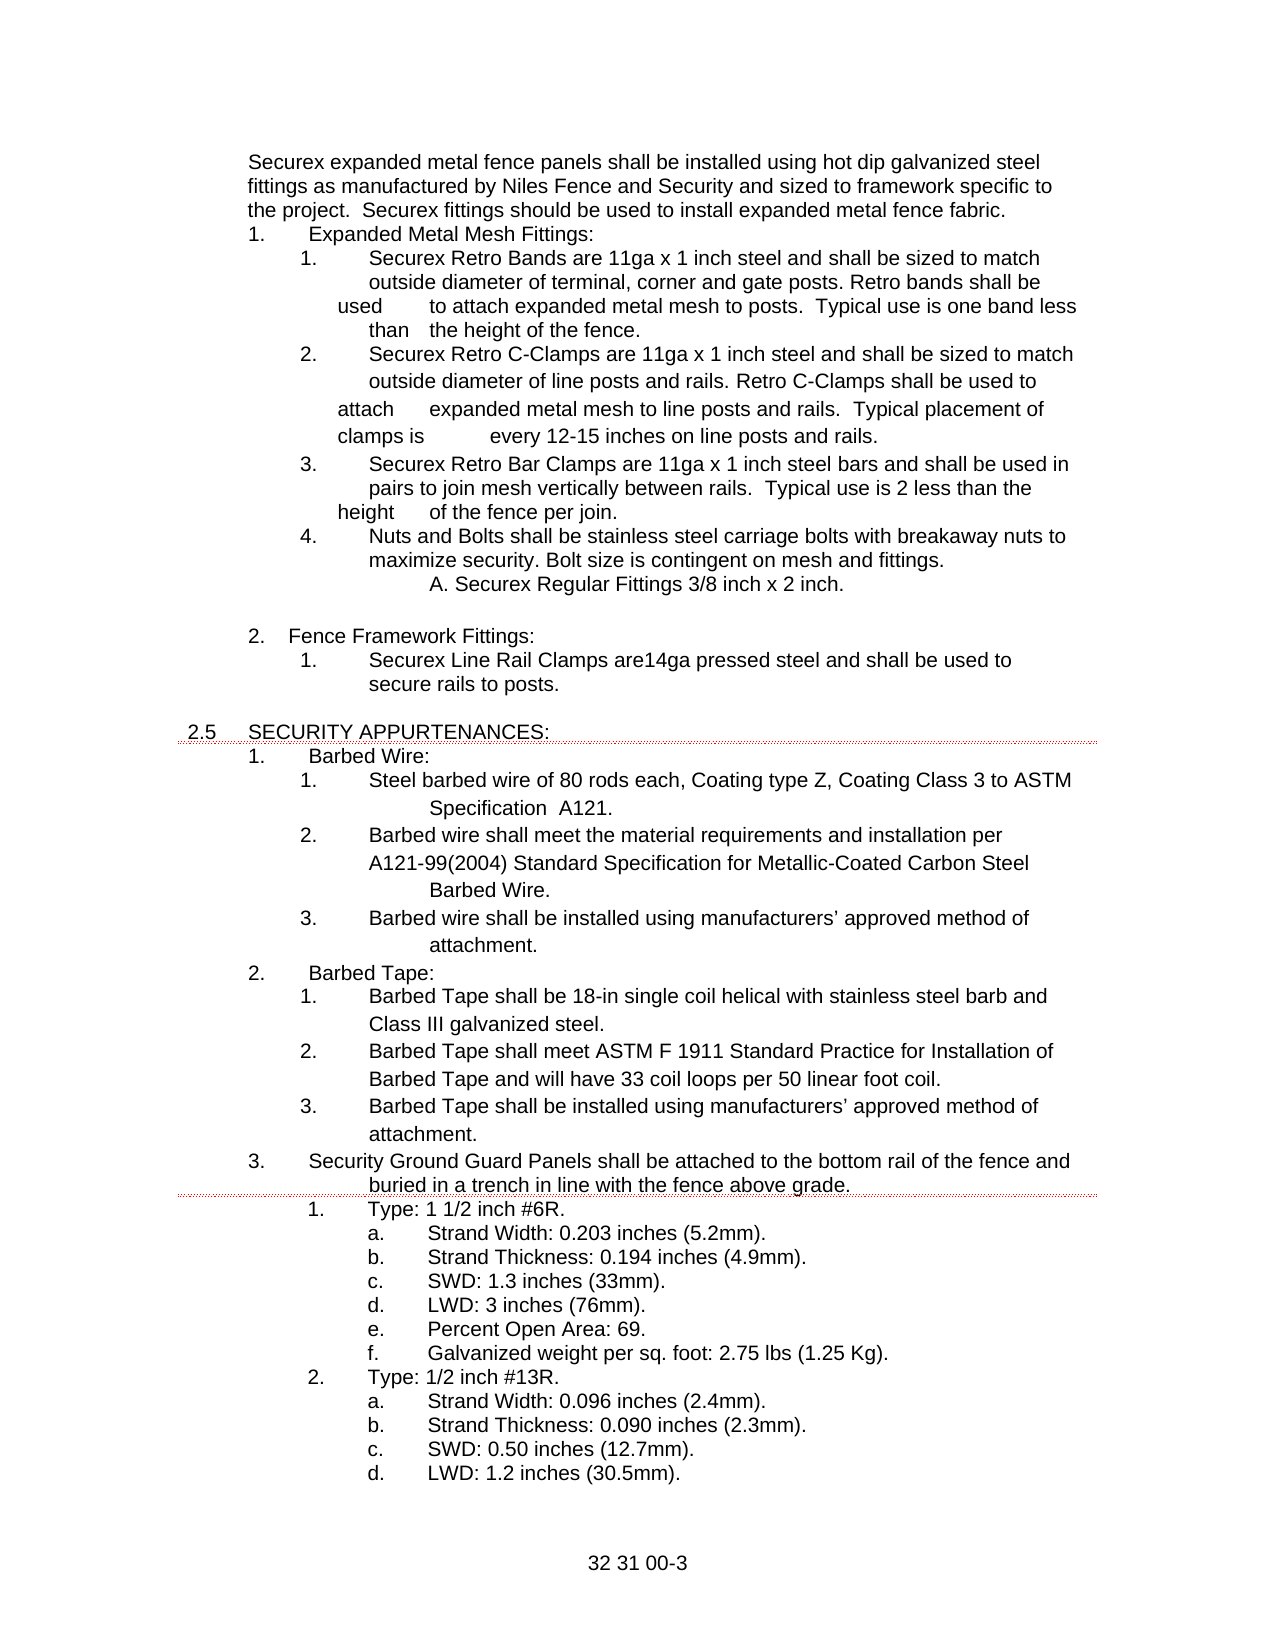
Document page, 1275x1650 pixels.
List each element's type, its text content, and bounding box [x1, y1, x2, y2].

text 1. Barbed Wire: [187, 744, 1087, 768]
list Strand Thickness: 0.090 inches (2.3mm). [367, 1413, 1087, 1437]
text 3. Security Ground Guard Panels shall be attached to the bottom rail of the fence and buried in a trench in line with the fence above grade. [187, 1149, 1087, 1197]
list Type: 1/2 inch #13R. [307, 1365, 1087, 1389]
subtitle 1. Steel barbed wire of 80 rods each, Coating type Z, Coating Class 3 to ASTM Specification A121. [300, 768, 1087, 819]
list Nuts and Bolts shall be stainless steel carriage bolts with breakaway nuts to maximize security. Bolt size is contingent on mesh and fittings. [300, 523, 1087, 571]
subtitle Barbed Tape shall meet ASTM F 1911 Standard Practice for Installation of Barbed Tape and will have 33 coil loops per 50 linear foot coil. [300, 1039, 1087, 1091]
list Type: 1 1/2 inch #6R. [307, 1197, 1087, 1221]
list Securex Retro Bands are 11ga x 1 inch steel and shall be sized to match outside diameter of terminal, corner and gate posts. Retro bands shall be used to attach expanded metal mesh to posts. Typical use is one band less than the height of the fence. [300, 246, 1087, 342]
text 1. Securex Line Rail Clamps are14ga pressed steel and shall be used to secure rails to posts. [300, 648, 1087, 696]
text A. Securex Regular Fittings 3/8 inch x 2 inch. [337, 571, 1087, 595]
list LWD: 1.2 inches (30.5mm). [367, 1461, 1087, 1485]
text 1. Expanded Metal Mesh Fittings: [187, 222, 1087, 246]
subtitle 2. Barbed wire shall meet the material requirements and installation per A121-99(2004) Standard Specification for Metallic-Coated Carbon Steel Barbed Wire. [300, 823, 1087, 902]
list Strand Thickness: 0.194 inches (4.9mm). [367, 1245, 1087, 1269]
subtitle 3. Barbed wire shall be installed using manufacturers’ approved method of attachment. [300, 905, 1087, 957]
list Strand Width: 0.096 inches (2.4mm). [367, 1389, 1087, 1413]
text Securex expanded metal fence panels shall be installed using hot dip galvanized steel fittings as manufactured by Niles Fence and Security and sized to framework specific to the project. Securex fittings should be used to install expanded metal fence fabric. [247, 150, 1087, 222]
list Percent Open Area: 69. [367, 1317, 1087, 1341]
text 2. Barbed Tape: [187, 960, 1087, 984]
list Strand Width: 0.203 inches (5.2mm). [367, 1221, 1087, 1245]
list SWD: 1.3 inches (33mm). [367, 1269, 1087, 1293]
text 2.5 SECURITY APPURTENANCES: [187, 720, 1087, 744]
subtitle Barbed Tape shall be 18-in single coil helical with stainless steel barb and Class III galvanized steel. [300, 984, 1087, 1036]
list Securex Retro Bar Clamps are 11ga x 1 inch steel bars and shall be used in pairs to join mesh vertically between rails. Typical use is 2 less than the height of the fence per join. [300, 452, 1087, 523]
list Galvanized weight per sq. foot: 2.75 lbs (1.25 Kg). [367, 1341, 1087, 1365]
list SWD: 0.50 inches (12.7mm). [367, 1437, 1087, 1461]
subtitle Securex Retro C-Clamps are 11ga x 1 inch steel and shall be sized to match outside diameter of line posts and rails. Retro C-Clamps shall be used to attach expanded metal mesh to line posts and rails. Typical placement of clamps is every 12-15 inches on line posts and rails. [300, 342, 1087, 448]
list LWD: 3 inches (76mm). [367, 1293, 1087, 1317]
subtitle Barbed Tape shall be installed using manufacturers’ approved method of attachment. [300, 1094, 1087, 1146]
text 2. Fence Framework Fittings: [187, 624, 1087, 648]
